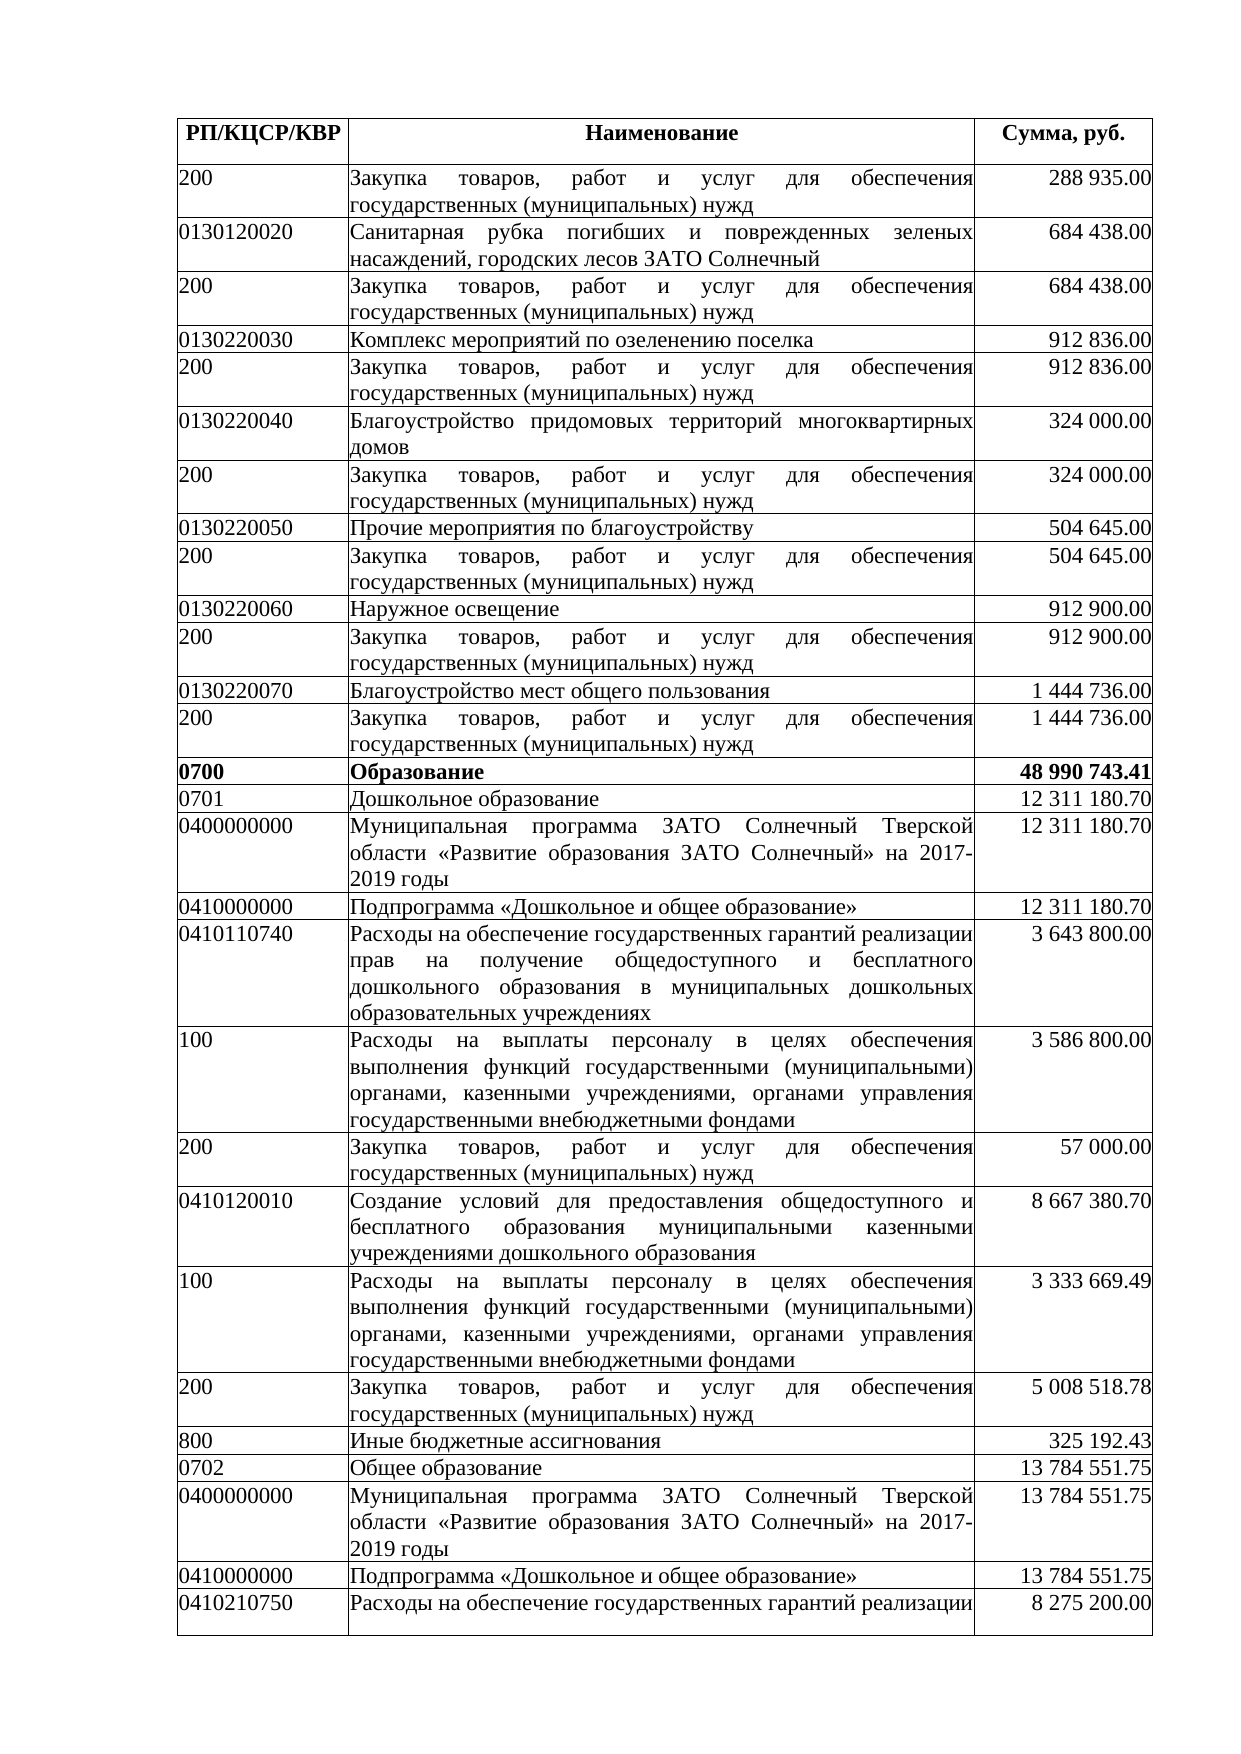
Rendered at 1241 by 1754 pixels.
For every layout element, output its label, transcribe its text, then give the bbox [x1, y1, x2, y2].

table_header Сумма, руб. [975, 119, 1152, 163]
table_cell 0410110740 [178, 920, 348, 1026]
table_cell 12 311 180.70 [975, 785, 1152, 812]
table_cell 0130220030 [178, 326, 348, 352]
table_cell 200 [178, 1133, 348, 1186]
table_cell 0130220070 [178, 677, 348, 703]
table_cell 324 000.00 [975, 407, 1152, 459]
table_cell 200 [178, 542, 348, 594]
table_cell 288 935.00 [975, 165, 1152, 217]
table_cell Общее образование [349, 1455, 974, 1481]
table_cell 0400000000 [178, 1482, 348, 1561]
table_header РП/КЦСР/КВР [178, 119, 348, 163]
table_cell 684 438.00 [975, 218, 1152, 271]
table_cell 324 000.00 [975, 461, 1152, 513]
table_cell Муниципальная программа ЗАТО Солнечный Тверской области «Развитие образования ЗАТО Солнечный» на 2017-2019 годы [349, 813, 974, 892]
table_cell Закупка товаров, работ и услуг для обеспечения государственных (муниципальных) нужд [349, 461, 974, 513]
table_cell Закупка товаров, работ и услуг для обеспечения государственных (муниципальных) нужд [349, 623, 974, 676]
table_cell 200 [178, 1373, 348, 1426]
table_cell Закупка товаров, работ и услуг для обеспечения государственных (муниципальных) нужд [349, 353, 974, 406]
table_cell 13 784 551.75 [975, 1455, 1152, 1481]
table_cell 0410000000 [178, 893, 348, 919]
table_cell 0130220040 [178, 407, 348, 459]
table_cell 200 [178, 272, 348, 325]
table_cell 912 900.00 [975, 596, 1152, 622]
table_cell Подпрограмма «Дошкольное и общее образование» [349, 893, 974, 919]
table_cell 504 645.00 [975, 514, 1152, 541]
table_cell 0130220050 [178, 514, 348, 541]
table_cell 200 [178, 353, 348, 406]
table_cell 0130120020 [178, 218, 348, 271]
table_cell 0410120010 [178, 1187, 348, 1266]
table_cell 0410210750 [178, 1589, 348, 1635]
table_cell Закупка товаров, работ и услуг для обеспечения государственных (муниципальных) нужд [349, 1133, 974, 1186]
table_cell Закупка товаров, работ и услуг для обеспечения государственных (муниципальных) нужд [349, 1373, 974, 1426]
table_cell Создание условий для предоставления общедоступного и бесплатного образования муниципальными казенными учреждениями дошкольного образования [349, 1187, 974, 1266]
table_cell Расходы на обеспечение государственных гарантий реализации прав на получение общедоступного и бесплатного дошкольного образования в муниципальных дошкольных образовательных учреждениях [349, 920, 974, 1026]
table_cell Закупка товаров, работ и услуг для обеспечения государственных (муниципальных) нужд [349, 542, 974, 594]
table_cell 325 192.43 [975, 1427, 1152, 1453]
table_cell 912 836.00 [975, 353, 1152, 406]
table_cell 100 [178, 1267, 348, 1372]
table_cell 12 311 180.70 [975, 813, 1152, 892]
table_cell 5 008 518.78 [975, 1373, 1152, 1426]
table_cell 912 836.00 [975, 326, 1152, 352]
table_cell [349, 1589, 974, 1635]
table_cell Комплекс мероприятий по озеленению поселка [349, 326, 974, 352]
table_cell Закупка товаров, работ и услуг для обеспечения государственных (муниципальных) нужд [349, 272, 974, 325]
table_cell 3 586 800.00 [975, 1027, 1152, 1132]
table_cell Наружное освещение [349, 596, 974, 622]
table_cell 0400000000 [178, 813, 348, 892]
table_cell 13 784 551.75 [975, 1562, 1152, 1588]
table_cell 100 [178, 1027, 348, 1132]
table_cell 200 [178, 704, 348, 757]
table_cell 1 444 736.00 [975, 677, 1152, 703]
table_cell 0702 [178, 1455, 348, 1481]
table_cell Иные бюджетные ассигнования [349, 1427, 974, 1453]
table_cell 0701 [178, 785, 348, 812]
table_cell 0130220060 [178, 596, 348, 622]
table_cell 57 000.00 [975, 1133, 1152, 1186]
table_cell Дошкольное образование [349, 785, 974, 812]
table_cell 0700 [178, 758, 348, 784]
table_cell Муниципальная программа ЗАТО Солнечный Тверской области «Развитие образования ЗАТО Солнечный» на 2017-2019 годы [349, 1482, 974, 1561]
table_cell 800 [178, 1427, 348, 1453]
table_cell Закупка товаров, работ и услуг для обеспечения государственных (муниципальных) нужд [349, 704, 974, 757]
table_cell Благоустройство придомовых территорий многоквартирных домов [349, 407, 974, 459]
table_cell 8 275 200.00 [975, 1589, 1152, 1635]
table_cell 200 [178, 165, 348, 217]
table_cell Подпрограмма «Дошкольное и общее образование» [349, 1562, 974, 1588]
table_cell 200 [178, 461, 348, 513]
table_cell Благоустройство мест общего пользования [349, 677, 974, 703]
table_cell 200 [178, 623, 348, 676]
table_cell Санитарная рубка погибших и поврежденных зеленых насаждений, городских лесов ЗАТО Солнечный [349, 218, 974, 271]
table_cell 8 667 380.70 [975, 1187, 1152, 1266]
table_cell 0410000000 [178, 1562, 348, 1588]
table_cell 684 438.00 [975, 272, 1152, 325]
table_cell 12 311 180.70 [975, 893, 1152, 919]
table_cell 3 333 669.49 [975, 1267, 1152, 1372]
table_cell 504 645.00 [975, 542, 1152, 594]
table_cell 912 900.00 [975, 623, 1152, 676]
table_cell 3 643 800.00 [975, 920, 1152, 1026]
table_cell 13 784 551.75 [975, 1482, 1152, 1561]
table_header Наименование [349, 119, 974, 163]
table_cell 48 990 743.41 [975, 758, 1152, 784]
table_cell Образование [349, 758, 974, 784]
table_cell 1 444 736.00 [975, 704, 1152, 757]
table_cell Закупка товаров, работ и услуг для обеспечения государственных (муниципальных) нужд [349, 165, 974, 217]
table_cell Прочие мероприятия по благоустройству [349, 514, 974, 541]
